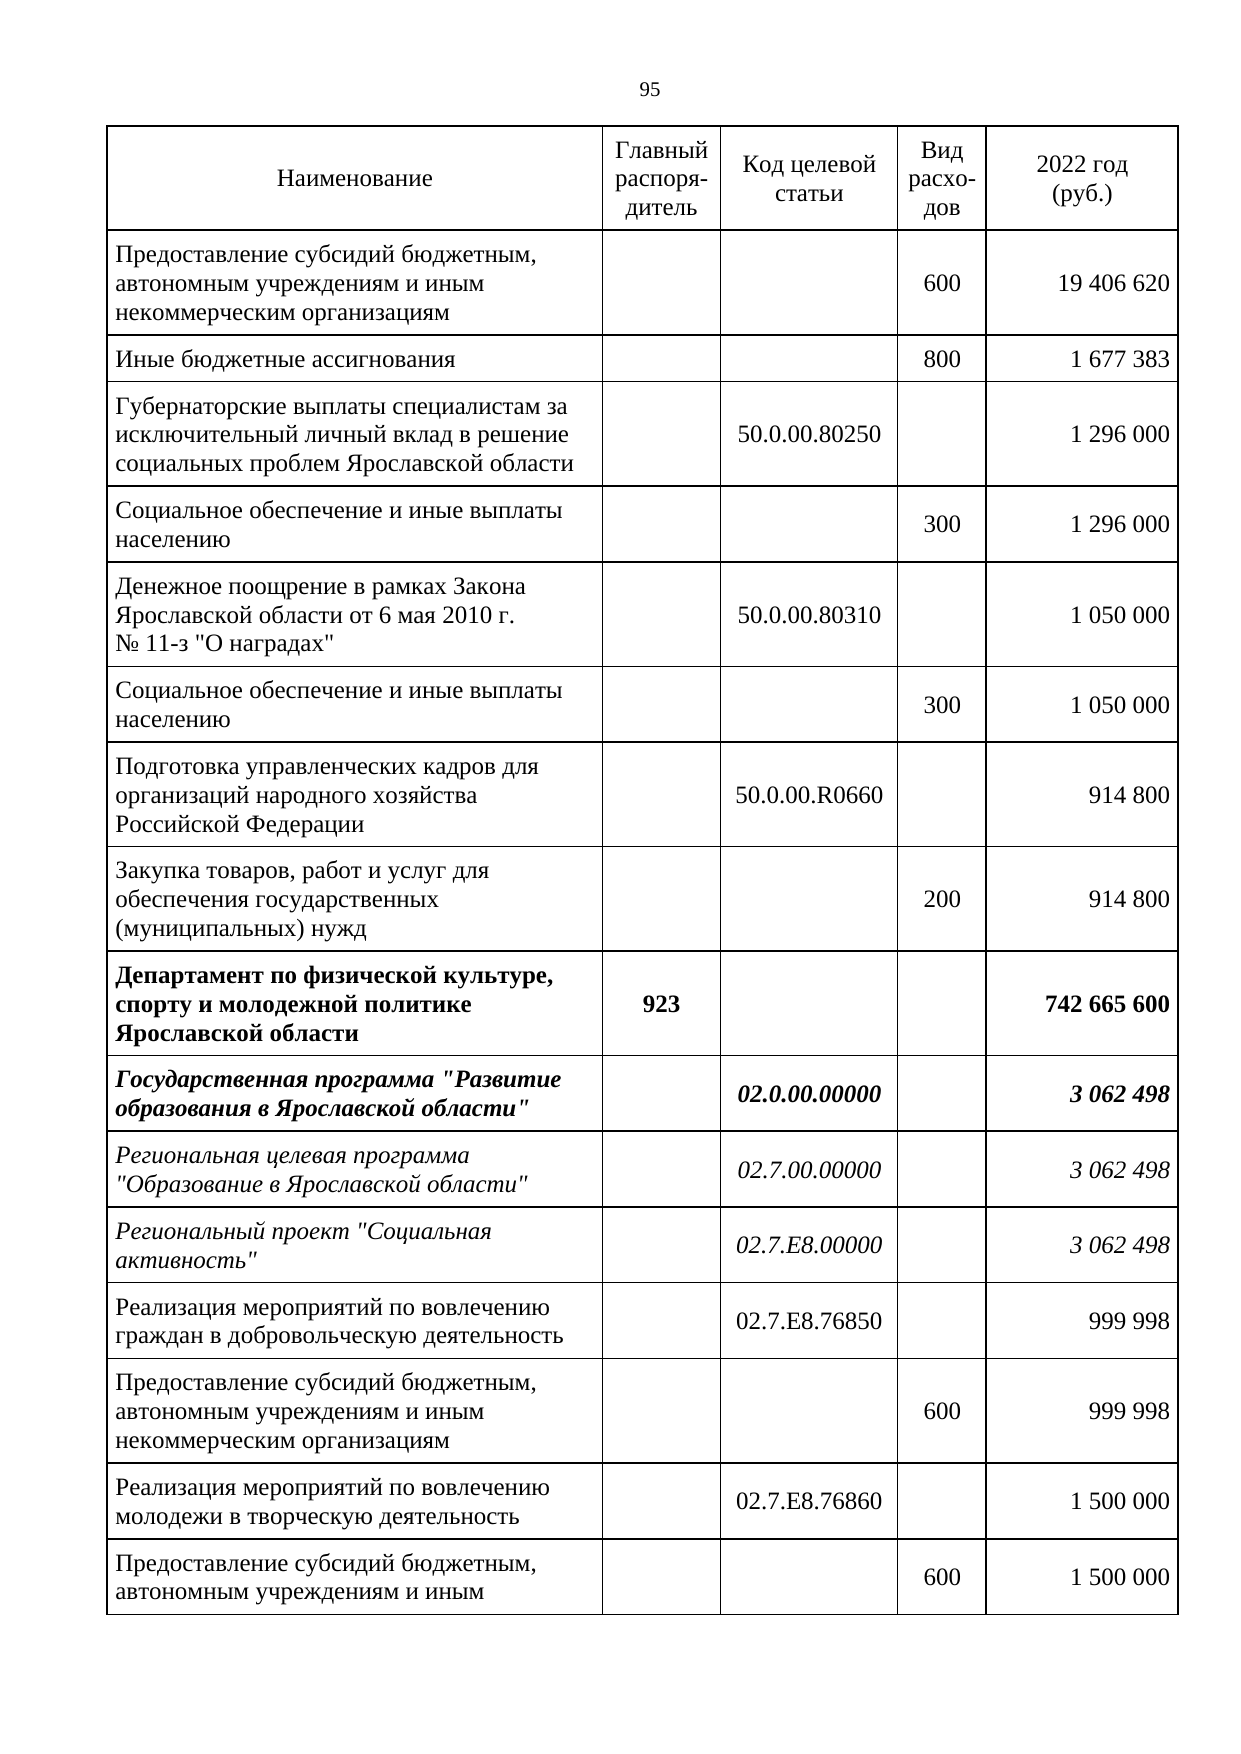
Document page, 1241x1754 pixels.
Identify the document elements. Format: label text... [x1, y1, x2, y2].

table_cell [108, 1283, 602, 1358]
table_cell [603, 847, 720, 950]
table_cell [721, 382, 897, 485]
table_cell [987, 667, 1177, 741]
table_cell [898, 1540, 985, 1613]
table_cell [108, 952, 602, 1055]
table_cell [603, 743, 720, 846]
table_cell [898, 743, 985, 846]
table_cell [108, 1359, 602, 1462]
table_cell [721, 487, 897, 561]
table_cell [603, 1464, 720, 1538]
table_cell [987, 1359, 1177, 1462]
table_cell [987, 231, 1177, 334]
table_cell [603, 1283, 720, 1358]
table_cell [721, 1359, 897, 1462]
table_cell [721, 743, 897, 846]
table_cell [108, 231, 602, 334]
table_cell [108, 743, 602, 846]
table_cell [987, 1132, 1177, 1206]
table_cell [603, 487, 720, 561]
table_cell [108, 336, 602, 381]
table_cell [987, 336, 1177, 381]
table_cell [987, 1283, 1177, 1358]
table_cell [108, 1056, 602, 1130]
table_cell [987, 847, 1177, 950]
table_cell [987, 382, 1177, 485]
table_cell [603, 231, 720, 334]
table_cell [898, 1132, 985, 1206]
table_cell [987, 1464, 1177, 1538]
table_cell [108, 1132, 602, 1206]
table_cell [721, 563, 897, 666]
table_header Главный распоря-дитель [603, 127, 720, 229]
table_header Вид расхо-дов [898, 127, 985, 229]
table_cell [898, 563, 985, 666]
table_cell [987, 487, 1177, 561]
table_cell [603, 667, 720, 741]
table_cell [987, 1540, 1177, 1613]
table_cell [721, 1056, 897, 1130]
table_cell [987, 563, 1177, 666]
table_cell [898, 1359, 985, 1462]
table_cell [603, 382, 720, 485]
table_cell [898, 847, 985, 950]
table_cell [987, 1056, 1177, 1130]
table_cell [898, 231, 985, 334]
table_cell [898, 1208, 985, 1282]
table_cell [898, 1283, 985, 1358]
table_header Код целевой статьи [721, 127, 897, 229]
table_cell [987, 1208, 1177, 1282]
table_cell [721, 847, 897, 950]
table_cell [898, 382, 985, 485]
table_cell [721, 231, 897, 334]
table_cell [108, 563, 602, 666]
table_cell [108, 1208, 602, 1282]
table_header 2022 год (руб.) [987, 127, 1177, 229]
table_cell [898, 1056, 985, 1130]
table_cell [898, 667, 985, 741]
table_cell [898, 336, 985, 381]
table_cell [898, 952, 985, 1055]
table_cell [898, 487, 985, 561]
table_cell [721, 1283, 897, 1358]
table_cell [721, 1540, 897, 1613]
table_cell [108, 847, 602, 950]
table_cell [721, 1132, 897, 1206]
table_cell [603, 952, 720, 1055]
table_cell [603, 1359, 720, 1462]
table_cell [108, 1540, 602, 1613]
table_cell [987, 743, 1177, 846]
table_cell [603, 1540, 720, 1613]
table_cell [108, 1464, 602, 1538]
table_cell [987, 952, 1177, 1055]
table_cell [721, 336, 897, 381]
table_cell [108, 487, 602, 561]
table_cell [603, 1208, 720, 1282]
table_header Наименование [108, 127, 602, 229]
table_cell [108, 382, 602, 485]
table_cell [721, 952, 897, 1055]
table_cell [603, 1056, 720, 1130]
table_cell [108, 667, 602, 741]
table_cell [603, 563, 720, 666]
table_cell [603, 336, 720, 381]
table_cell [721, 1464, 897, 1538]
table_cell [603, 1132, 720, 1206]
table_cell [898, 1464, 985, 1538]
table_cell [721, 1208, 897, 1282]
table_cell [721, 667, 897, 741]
